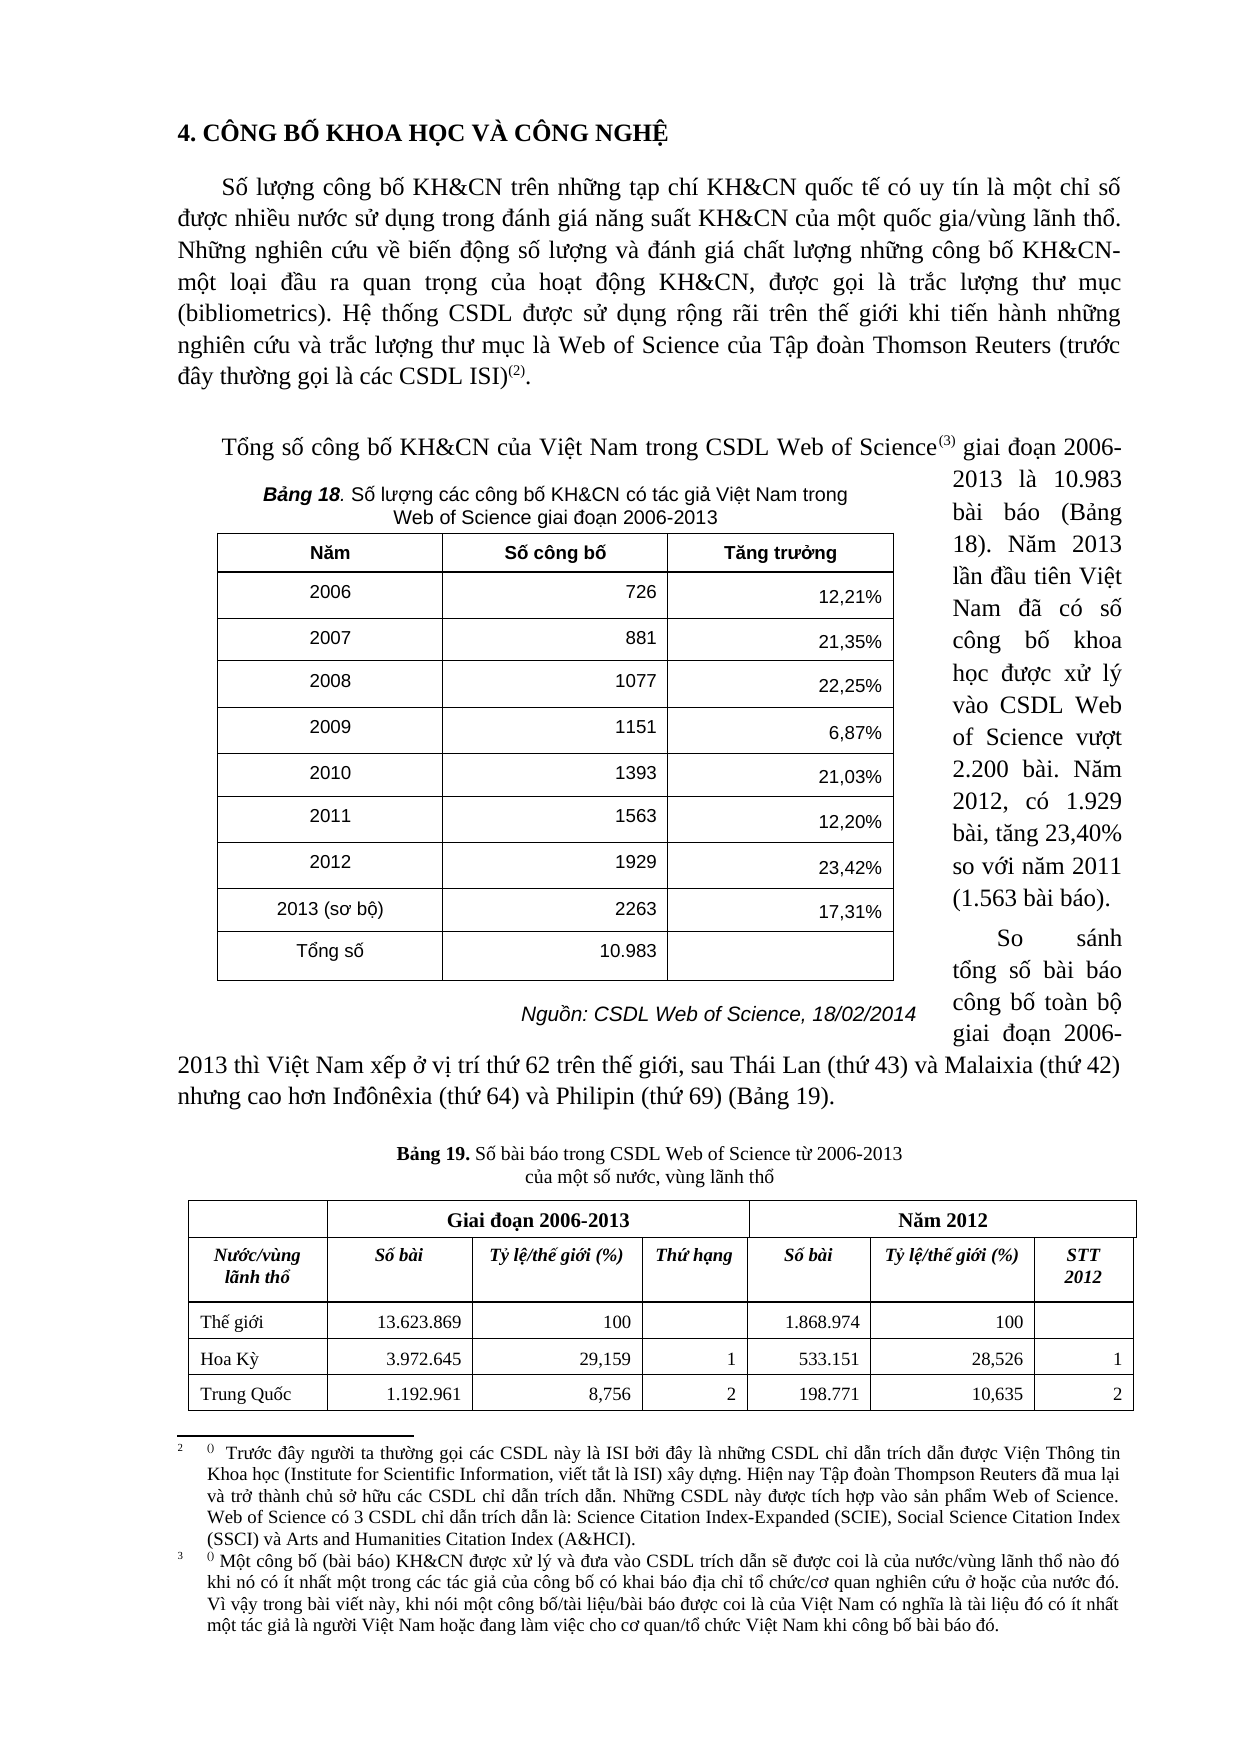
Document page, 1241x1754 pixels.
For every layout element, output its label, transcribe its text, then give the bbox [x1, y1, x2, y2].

table_cell Nước/vùng lãnh thổ [189, 1238, 327, 1301]
text So sánh tổng số bài báo công bố toàn bộ giai đoạn 2006-2013 thì Việt Nam xếp ở vị trí thứ 62 trên thế giới, sau Thái Lan (thứ 43) và Malaixia (thứ 42) nhưng cao hơn Inđônêxia (thứ 64) và Philipin (thứ 69) (Bảng 19). [177, 923, 1122, 1110]
table_cell Số bài [748, 1238, 870, 1301]
table_cell 10,635 [871, 1375, 1034, 1410]
table_header Giai đoạn 2006-2013 [328, 1201, 749, 1237]
text Số lượng công bố KH&CN trên những tạp chí KH&CN quốc tế có uy tín là một chỉ số được nhiều nước sử dụng trong đánh giá năng suất KH&CN của một quốc gia/vùng lãnh thổ. Những nghiên cứu về biến động số lượng và đánh giá chất lượng những công bố KH&CN-một loại đầu ra quan trọng của hoạt động KH&CN, được gọi là trắc lượng thư mục (bibliometrics). Hệ thống CSDL được sử dụng rộng rãi trên thế giới khi tiến hành những nghiên cứu và trắc lượng thư mục là Web of Science của Tập đoàn Thomson Reuters (trước đây thường gọi là các CSDL ISI)(). [177, 172, 1122, 390]
table_cell 2 [643, 1375, 747, 1410]
table_cell Trung Quốc [189, 1375, 327, 1410]
table_cell Tỷ lệ/thế giới (%) [473, 1238, 642, 1301]
table_cell 8,756 [473, 1375, 642, 1410]
table_cell Thế giới [189, 1303, 327, 1338]
table_cell STT 2012 [1035, 1238, 1133, 1301]
table_cell 100 [871, 1303, 1034, 1338]
table_cell Số bài [328, 1238, 472, 1301]
table_cell 1 [1035, 1339, 1133, 1373]
table_cell 2 [1035, 1375, 1133, 1410]
text Bảng 19. Số bài báo trong CSDL Web of Science từ 2006-2013 của một số nước, vùng lãnh thổ [177, 1142, 1122, 1188]
table_cell 1.868.974 [748, 1303, 870, 1338]
table_cell 3.972.645 [328, 1339, 472, 1373]
table_cell 28,526 [871, 1339, 1034, 1373]
table_cell 533.151 [748, 1339, 870, 1373]
table_cell 100 [473, 1303, 642, 1338]
text 4. CÔNG BỐ KHOA HỌC VÀ CÔNG NGHỆ [177, 118, 1122, 147]
table_cell 1.192.961 [328, 1375, 472, 1410]
table_cell 198.771 [748, 1375, 870, 1410]
table_cell 1 [643, 1339, 747, 1373]
table_cell [643, 1303, 747, 1338]
table_cell Thứ hạng [643, 1238, 747, 1301]
table_header [189, 1201, 327, 1237]
table_cell [1035, 1303, 1133, 1338]
table_cell 29,159 [473, 1339, 642, 1373]
text Tổng số công bố KH&CN của Việt Nam trong CSDL Web of Science() giai đoạn 2006-2013 là 10.983 bài báo (Bảng 18). Năm 2013 lần đầu tiên Việt Nam đã có số công bố khoa học được xử lý vào CSDL Web of Science vượt 2.200 bài. Năm 2012, có 1.929 bài, tăng 23,40% so với năm 2011 (1.563 bài báo). [177, 432, 1122, 912]
table_cell 13.623.869 [328, 1303, 472, 1338]
table_header Năm 2012 [750, 1201, 1136, 1237]
table_cell Hoa Kỳ [189, 1339, 327, 1373]
table_cell Tỷ lệ/thế giới (%) [871, 1238, 1034, 1301]
